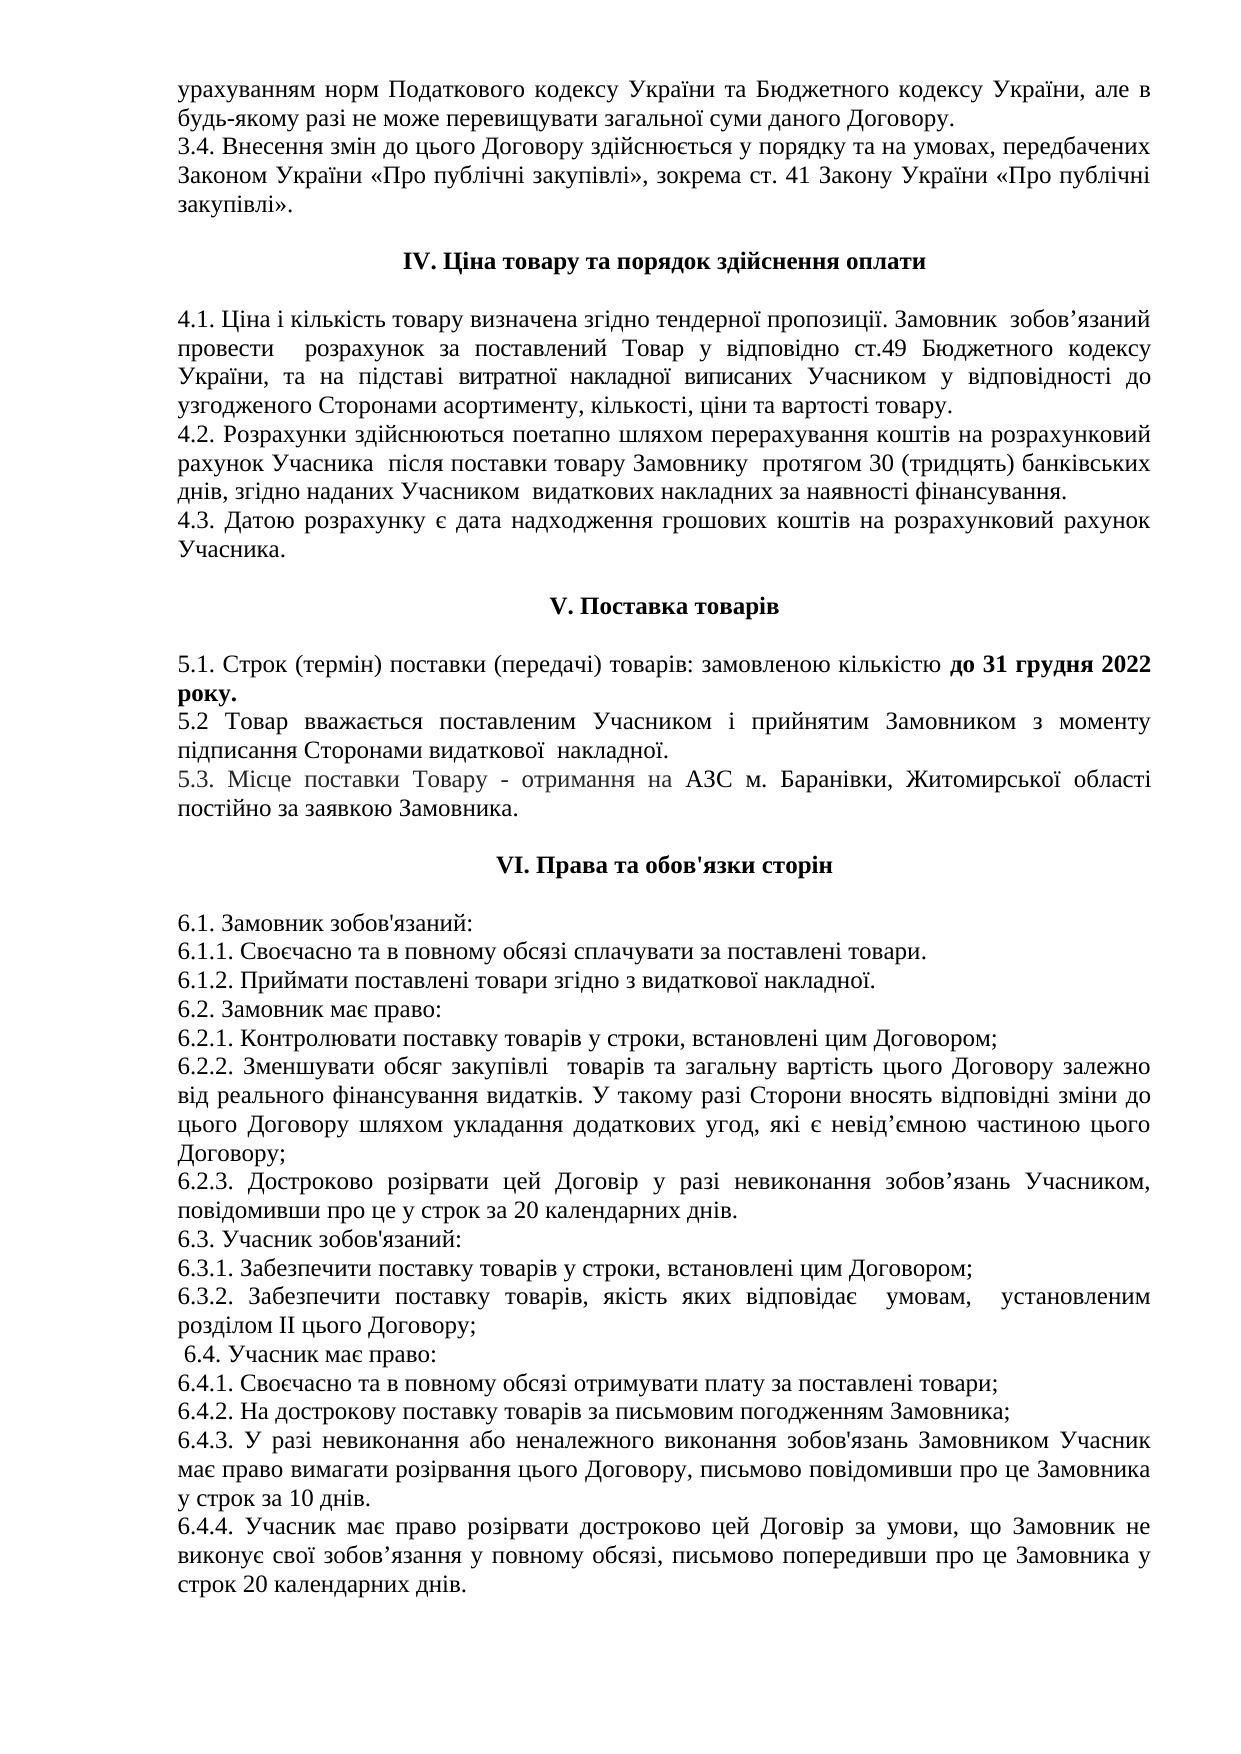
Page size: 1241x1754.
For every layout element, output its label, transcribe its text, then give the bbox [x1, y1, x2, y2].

text 4.1. Ціна і кількість товару визначена згідно тендерної пропозиції. Замовник зобов’язаний провести розрахунок за поставлений Товар у відповідно ст.49 Бюджетного кодексу України, та на підставі витратної накладної виписаних Учасником у відповідності до узгодженого Сторонами асортименту, кількості, ціни та вартості товару. [177, 304, 1152, 419]
text 6.1.1. Своєчасно та в повному обсязі сплачувати за поставлені товари. [177, 936, 1152, 965]
text V. Поставка товарів [177, 591, 1152, 620]
text VI. Права та обов'язки сторін [177, 850, 1152, 879]
text 6.3. Учасник зобов'язаний: [177, 1224, 1152, 1253]
text IV. Ціна товару та порядок здійснення оплати [177, 246, 1152, 275]
text 4.3. Датою розрахунку є дата надходження грошових коштів на розрахунковий рахунок Учасника. [177, 505, 1152, 563]
text 6.3.2. Забезпечити поставку товарів, якість яких відповідає умовам, установленим розділом II цього Договору; [177, 1281, 1152, 1339]
text 6.1.2. Приймати поставлені товари згідно з видаткової накладної. [177, 965, 1152, 994]
text 6.2.3. Достроково розірвати цей Договір у разі невиконання зобов’язань Учасником, повідомивши про це у строк за 20 календарних днів. [177, 1166, 1152, 1224]
text 6.4. Учасник має право: [177, 1339, 1152, 1368]
text 6.4.3. У разі невиконання або неналежного виконання зобов'язань Замовником Учасник має право вимагати розірвання цього Договору, письмово повідомивши про це Замовника у строк за 10 днів. [177, 1425, 1152, 1511]
text 6.2.2. Зменшувати обсяг закупівлі товарів та загальну вартість цього Договору залежно від реального фінансування видатків. У такому разі Сторони вносять відповідні зміни до цього Договору шляхом укладання додаткових угод, які є невід’ємною частиною цього Договору; [177, 1051, 1152, 1166]
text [177, 74, 1152, 131]
text 6.4.2. На дострокову поставку товарів за письмовим погодженням Замовника; [177, 1396, 1152, 1425]
text 6.4.4. Учасник має право розірвати достроково цей Договір за умови, що Замовник не виконує свої зобов’язання у повному обсязі, письмово попередивши про це Замовника у строк 20 календарних днів. [177, 1511, 1152, 1598]
text 6.1. Замовник зобов'язаний: [177, 908, 1152, 936]
text 5.1. Строк (термін) поставки (передачі) товарів: замовленою кількістю до 31 грудня 2022 року. [177, 649, 1152, 706]
text 6.2. Замовник має право: [177, 994, 1152, 1023]
text 5.2 Товар вважається поставленим Учасником і прийнятим Замовником з моменту підписання Сторонами видаткової накладної. [177, 706, 1152, 764]
text 4.2. Розрахунки здійснюються поетапно шляхом перерахування коштів на розрахунковий рахунок Учасника після поставки товару Замовнику протягом 30 (тридцять) банківських днів, згідно наданих Учасником видаткових накладних за наявності фінансування. [177, 419, 1152, 505]
text 6.4.1. Своєчасно та в повному обсязі отримувати плату за поставлені товари; [177, 1368, 1152, 1396]
text 3.4. Внесення змін до цього Договору здійснюється у порядку та на умовах, передбачених Законом України «Про публічні закупівлі», зокрема ст. 41 Закону України «Про публічні закупівлі». [177, 131, 1152, 218]
text 6.3.1. Забезпечити поставку товарів у строки, встановлені цим Договором; [177, 1253, 1152, 1281]
text 6.2.1. Контролювати поставку товарів у строки, встановлені цим Договором; [177, 1023, 1152, 1051]
text 5.3. Місце поставки Товару - отримання на АЗС м. Баранівки, Житомирської області постійно за заявкою Замовника. [177, 764, 1152, 821]
